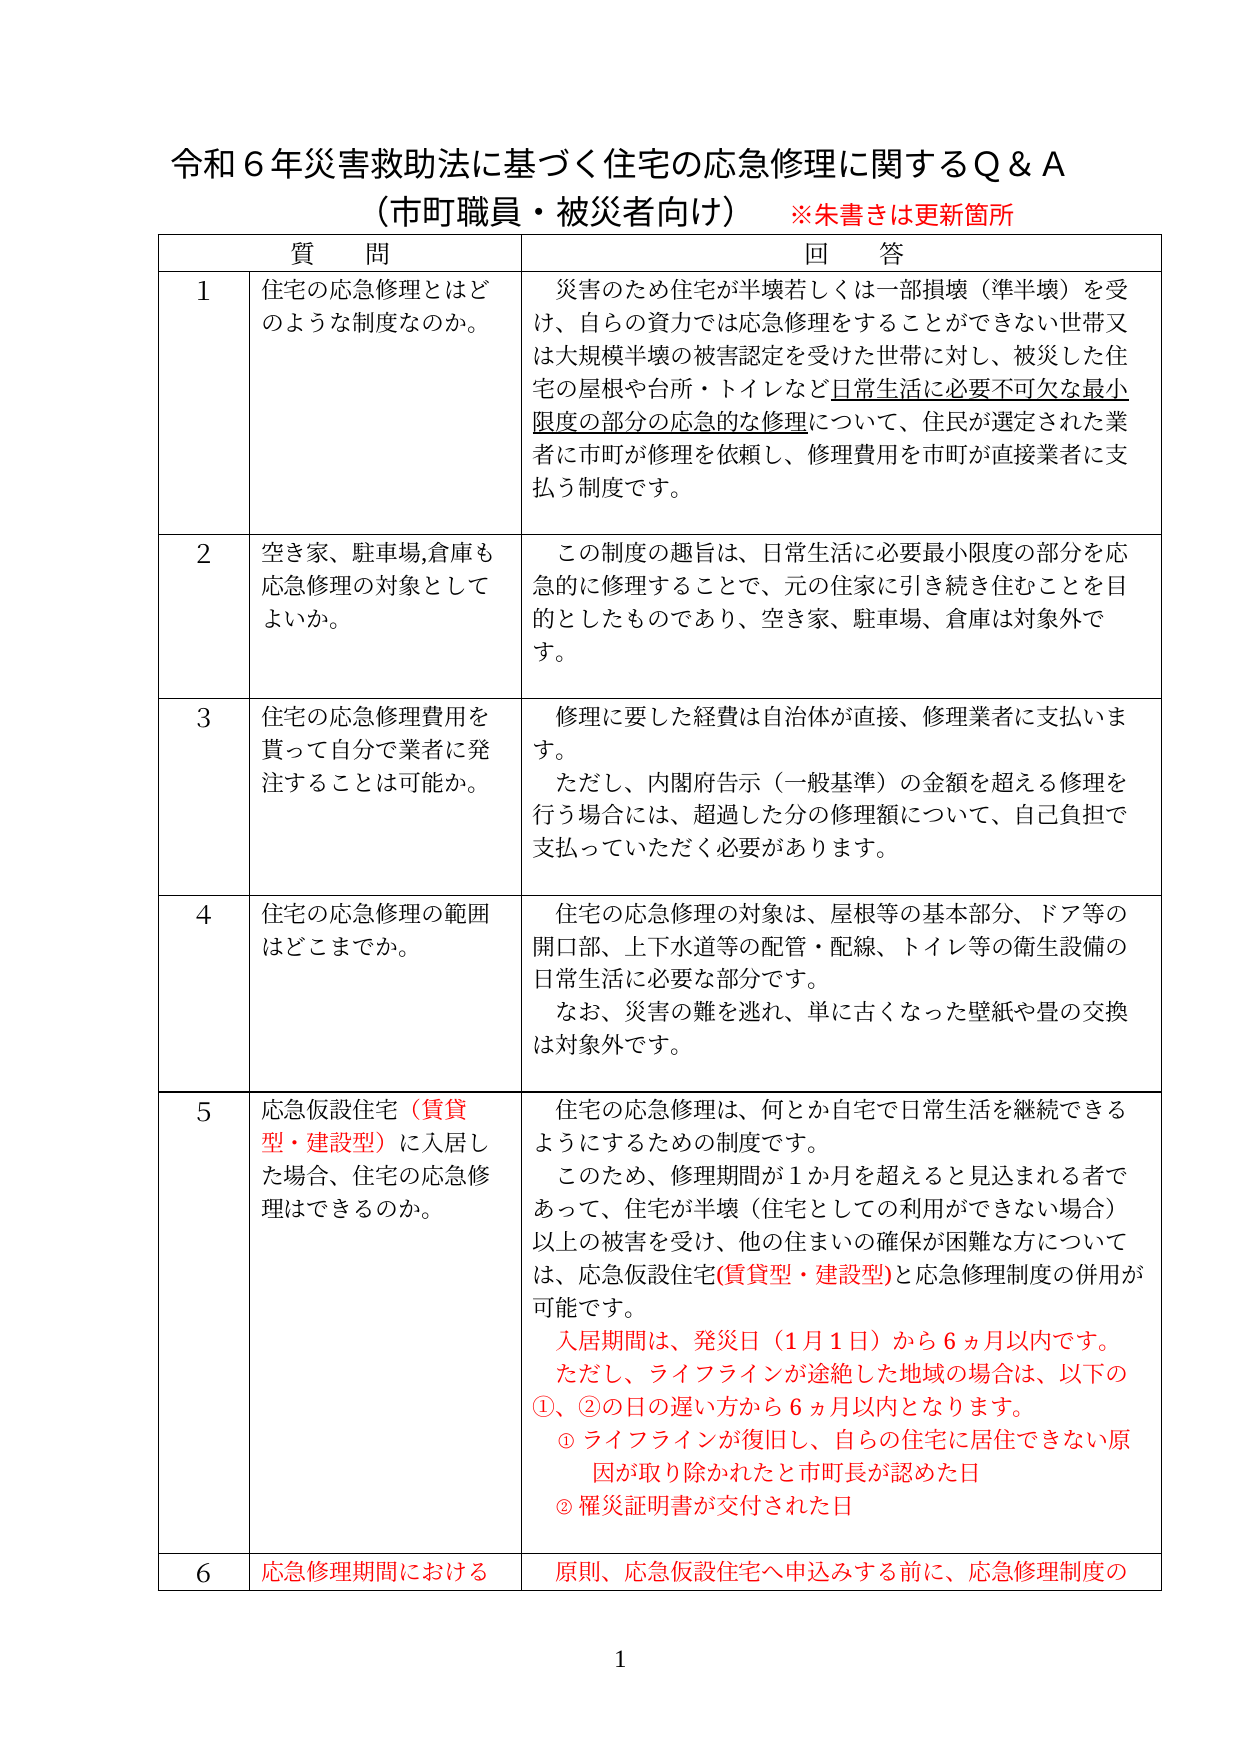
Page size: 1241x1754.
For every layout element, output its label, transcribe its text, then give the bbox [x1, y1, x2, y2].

table_cell 応急仮設住宅（賃貸型・建設型）に入居した場合、住宅の応急修理はできるのか。 [250, 1093, 521, 1553]
table_cell １ [159, 272, 249, 534]
table_cell ４ [159, 896, 249, 1091]
table_cell ５ [159, 1093, 249, 1553]
table_cell 住宅の応急修理とはどのような制度なのか。 [250, 272, 521, 534]
text 令和６年災害救助法に基づく住宅の応急修理に関するＱ＆Ａ [158, 138, 1083, 186]
table_cell 住宅の応急修理費用を貰って自分で業者に発注することは可能か。 [250, 699, 521, 894]
table_cell 住宅の応急修理は、何とか自宅で日常生活を継続できるようにするための制度です。 このため、修理期間が１か月を超えると見込まれる者であって、住宅が半壊（住宅としての利用ができない場合）以上の被害を受け、他の住まいの確保が困難な方については、応急仮設住宅(賃貸型・建設型)と応急修理制度の併用が可能です。 入居期間は、発災日（1月1日）から6ヵ月以内です。 ただし、ライフラインが途絶した地域の場合は、以下の①、②の日の遅い方から6ヵ月以内となります。 ① ライフラインが復旧し、自らの住宅に居住できない原因が取り除かれたと市町長が認めた日 ② 罹災証明書が交付された日 [522, 1093, 1161, 1553]
table_cell この制度の趣旨は、日常生活に必要最小限度の部分を応急的に修理することで、元の住家に引き続き住むことを目的としたものであり、空き家、駐車場、倉庫は対象外です。 [522, 535, 1161, 698]
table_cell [522, 1554, 1161, 1590]
table_cell ２ [159, 535, 249, 698]
table_cell ３ [159, 699, 249, 894]
table_cell ６ [159, 1554, 249, 1590]
table_cell 住宅の応急修理の範囲はどこまでか。 [250, 896, 521, 1091]
table_header 質 問 [159, 235, 521, 271]
text （市町職員・被災者向け） ※朱書きは更新箇所 [158, 186, 1083, 234]
table_cell 災害のため住宅が半壊若しくは一部損壊（準半壊）を受け、自らの資力では応急修理をすることができない世帯又は大規模半壊の被害認定を受けた世帯に対し、被災した住宅の屋根や台所・トイレなど日常生活に必要不可欠な最小限度の部分の応急的な修理について、住民が選定された業者に市町が修理を依頼し、修理費用を市町が直接業者に支払う制度です。 [522, 272, 1161, 534]
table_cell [250, 1554, 521, 1590]
table_header 回 答 [522, 235, 1161, 271]
table_cell 住宅の応急修理の対象は、屋根等の基本部分、ドア等の開口部、上下水道等の配管・配線、トイレ等の衛生設備の日常生活に必要な部分です。 なお、災害の難を逃れ、単に古くなった壁紙や畳の交換は対象外です。 [522, 896, 1161, 1091]
table_cell 修理に要した経費は自治体が直接、修理業者に支払います。 ただし、内閣府告示（一般基準）の金額を超える修理を行う場合には、超過した分の修理額について、自己負担で支払っていただく必要があります。 [522, 699, 1161, 894]
table_cell 空き家、駐車場,倉庫も応急修理の対象としてよいか。 [250, 535, 521, 698]
